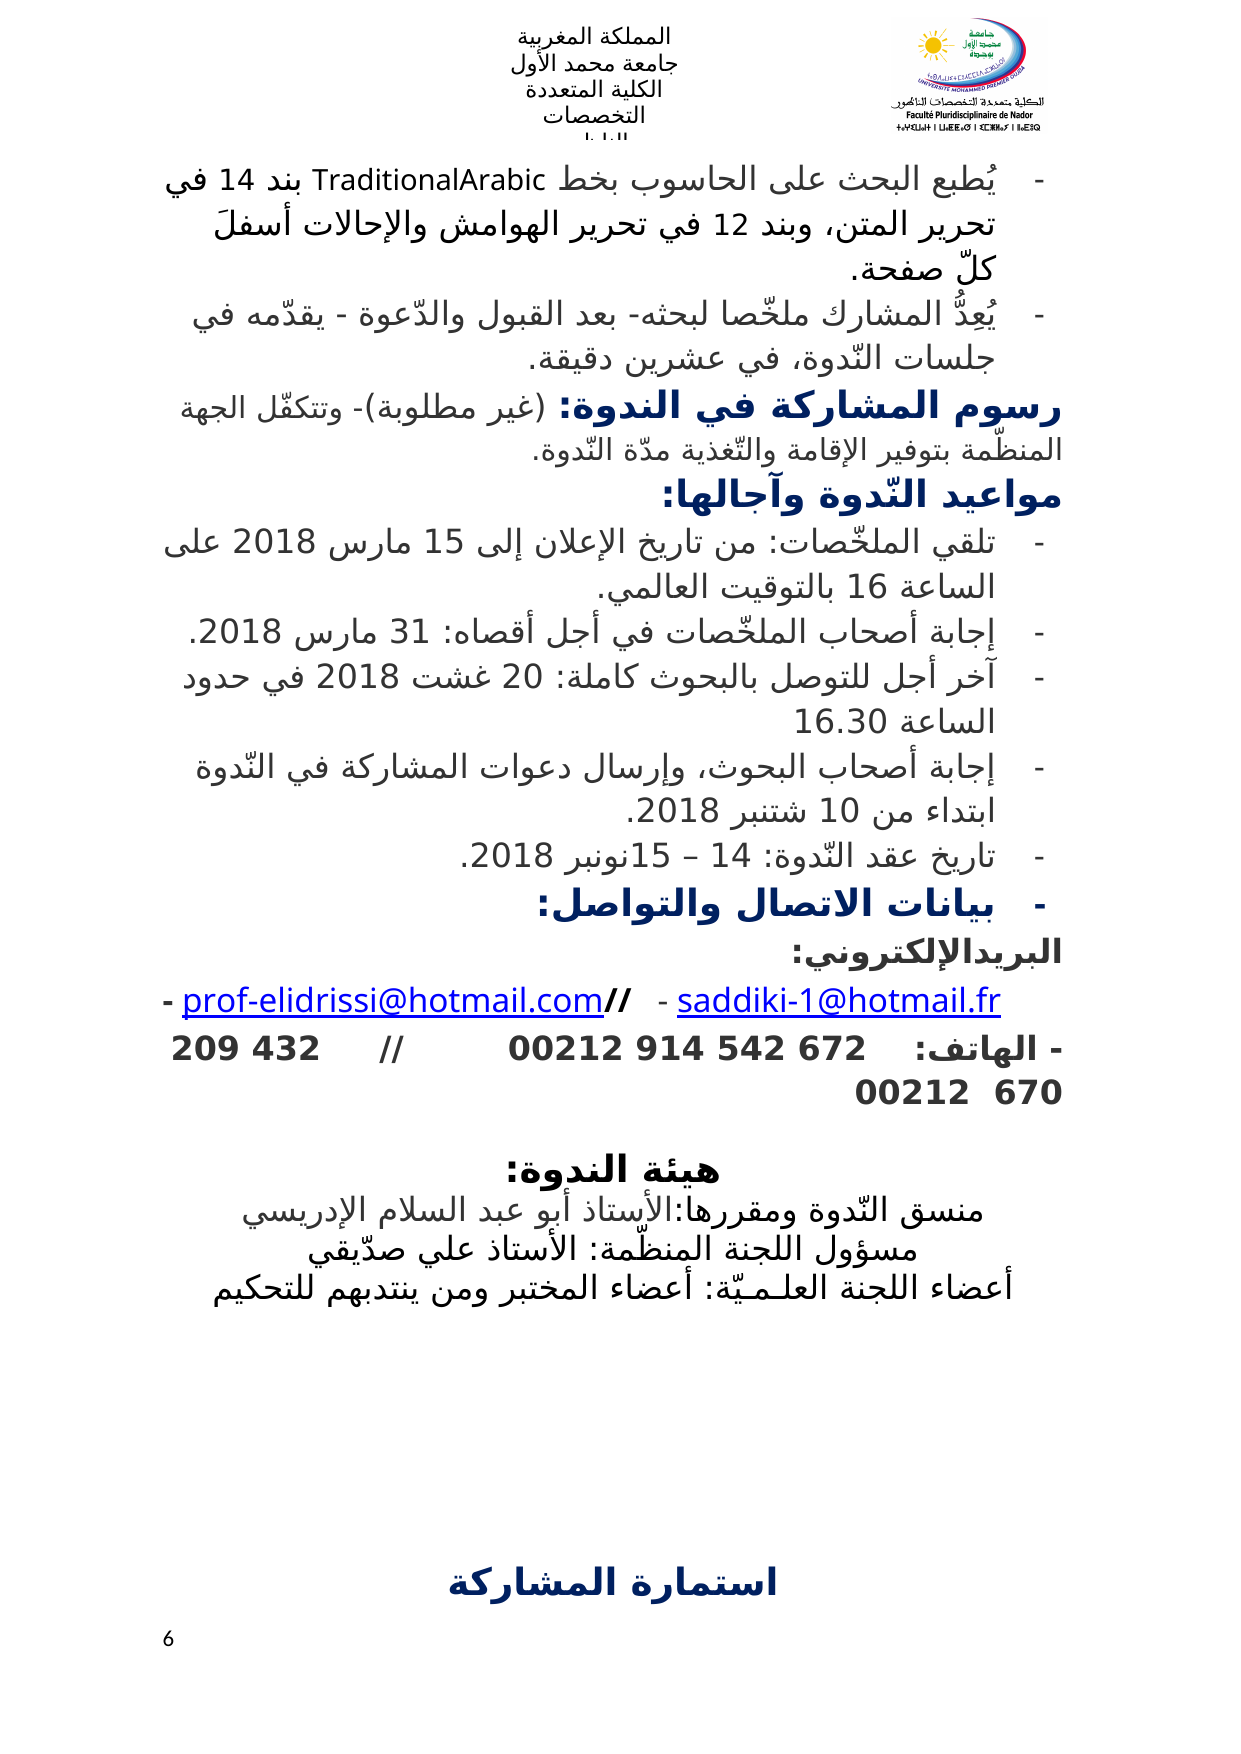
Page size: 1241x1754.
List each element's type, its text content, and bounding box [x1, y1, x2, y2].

list تلقي الملخّصات: من تاريخ الإعلان إلى 15 مارس 2018 على الساعة 16 بالتوقيت العالمي. [162, 523, 1033, 606]
list يُعِدُّ المشارك ملخّصا لبحثه- بعد القبول والدّعوة - يقدّمه في جلسات النّدوة، في عشرين دقيقة. [162, 294, 1033, 377]
list آخر أجل للتوصل بالبحوث كاملة: 20 غشت 2018 في حدود الساعة 16.30 [162, 657, 1033, 741]
text رسوم المشاركة في الندوة: (غير مطلوبة)- وتتكفّل الجهة المنظّمة بتوفير الإقامة والتّغذية مدّة النّدوة. [162, 383, 1063, 467]
text - prof-elidrissi@hotmail.com// - saddiki-1@hotmail.fr [162, 977, 1063, 1022]
list تاريخ عقد النّدوة: 14 – 15نونبر 2018. [162, 836, 1033, 876]
text مواعيد النّدوة وآجالها: [162, 472, 1063, 516]
list إجابة أصحاب البحوث، وإرسال دعوات المشاركة في النّدوة ابتداء من 10 شتنبر 2018. [162, 747, 1033, 831]
text - الهاتف: 914 542 672 00212 // 209 432 670 00212 [162, 1029, 1063, 1112]
list يُطبع البحث على الحاسوب بخط TraditionalArabic بند 14 في تحرير المتن، وبند 12 في تحرير الهوامش والإحالات أسفلَ كلّ صفحة. [162, 159, 1033, 288]
list إجابة أصحاب الملخّصات في أجل أقصاه: 31 مارس 2018. [162, 612, 1033, 651]
text البريدالإلكتروني: [162, 932, 1063, 971]
text استمارة المشاركة [162, 1560, 1063, 1604]
text هيئة الندوة: منسق النّدوة ومقررها:الأستاذ أبو عبد السلام الإدريسي مسؤول اللجنة المنظّمة: الأستاذ علي صدّيقي أعضاء اللجنة العلـمـيّة: أعضاء المختبر ومن ينتدبهم للتحكيم [162, 1147, 1063, 1307]
list بيانات الاتصال والتواصل: [162, 882, 1033, 926]
picture [890, 17, 1048, 134]
